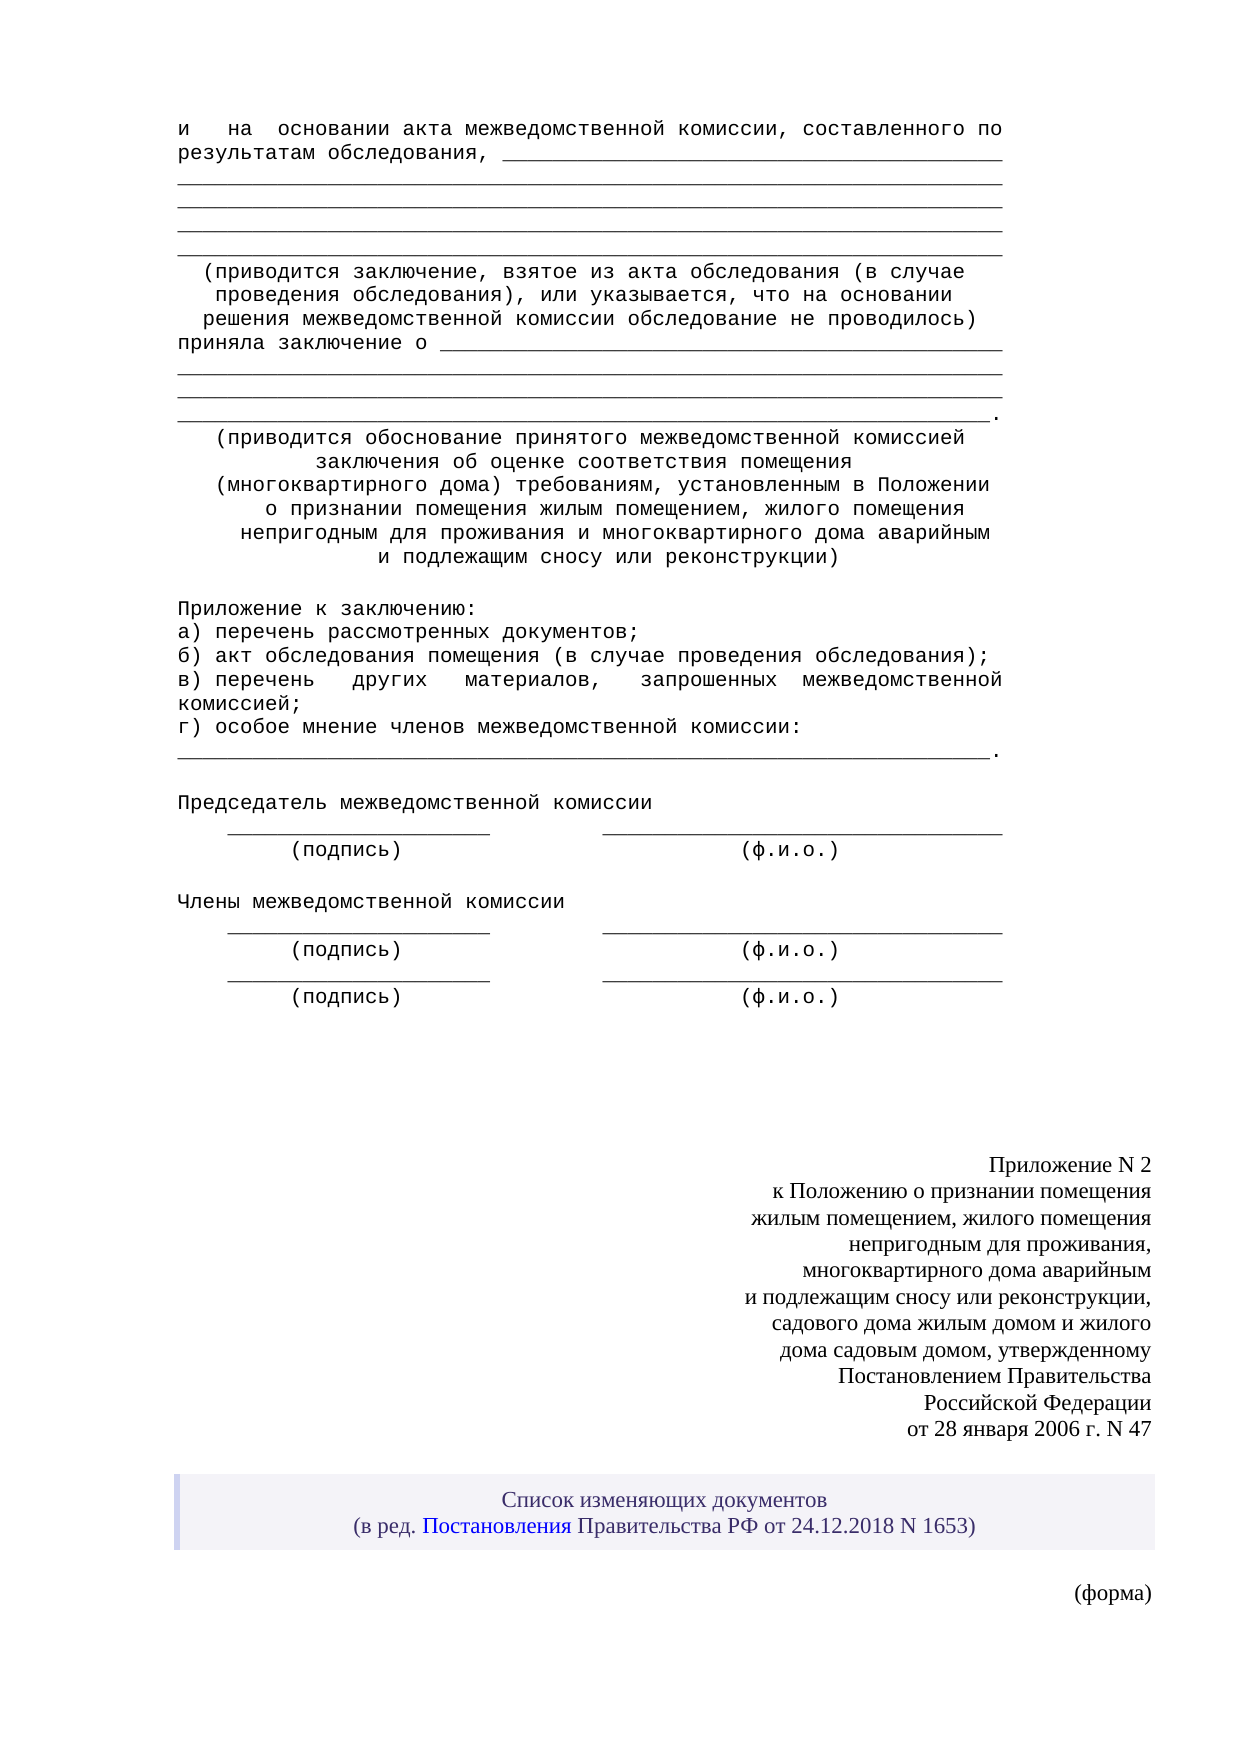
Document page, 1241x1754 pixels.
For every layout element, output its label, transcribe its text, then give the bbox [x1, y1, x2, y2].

text _________________________________________________________________. [177, 403, 1152, 427]
text садового дома жилым домом и жилого [177, 1309, 1152, 1336]
text _____________________ ________________________________ [177, 816, 1152, 839]
text в) перечень других материалов, запрошенных межведомственной [177, 669, 1152, 692]
text (форма) [177, 1578, 1152, 1605]
text (подпись) (ф.и.о.) [177, 839, 1152, 863]
text о признании помещения жилым помещением, жилого помещения [177, 498, 1152, 522]
text г) особое мнение членов межведомственной комиссии: [177, 716, 1152, 740]
text непригодным для проживания, [177, 1230, 1152, 1256]
text Члены межведомственной комиссии [177, 891, 1152, 915]
text _________________________________________________________________. [177, 740, 1152, 764]
text Приложение N 2 [177, 1151, 1152, 1177]
text (приводится заключение, взятое из акта обследования (в случае [177, 261, 1152, 284]
text Постановлением Правительства [177, 1362, 1152, 1389]
text многоквартирного дома аварийным [177, 1256, 1152, 1283]
text Председатель межведомственной комиссии [177, 792, 1152, 816]
text дома садовым домом, утвержденному [177, 1336, 1152, 1362]
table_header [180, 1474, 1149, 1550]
text непригодным для проживания и многоквартирного дома аварийным [177, 522, 1152, 546]
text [177, 166, 1152, 189]
text комиссией; [177, 692, 1152, 716]
text жилым помещением, жилого помещения [177, 1203, 1152, 1230]
text и на основании акта межведомственной комиссии, составленного по [177, 118, 1152, 142]
text проведения обследования), или указывается, что на основании [177, 284, 1152, 308]
text _____________________ ________________________________ [177, 915, 1152, 939]
text Приложение к заключению: [177, 597, 1152, 621]
text __________________________________________________________________ [177, 379, 1152, 403]
text и подлежащим сносу или реконструкции) [177, 546, 1152, 569]
text а) перечень рассмотренных документов; [177, 621, 1152, 645]
text (подпись) (ф.и.о.) [177, 986, 1152, 1010]
text __________________________________________________________________ [177, 189, 1152, 213]
text заключения об оценке соответствия помещения [177, 451, 1152, 474]
text __________________________________________________________________ [177, 356, 1152, 379]
text от 28 января 2006 г. N 47 [177, 1415, 1152, 1442]
text _____________________ ________________________________ [177, 962, 1152, 986]
text решения межведомственной комиссии обследование не проводилось) [177, 308, 1152, 332]
text приняла заключение о _____________________________________________ [177, 332, 1152, 356]
text к Положению о признании помещения [177, 1177, 1152, 1203]
text __________________________________________________________________ [177, 213, 1152, 237]
text Российской Федерации [177, 1389, 1152, 1415]
text __________________________________________________________________ [177, 237, 1152, 261]
text (приводится обоснование принятого межведомственной комиссией [177, 427, 1152, 451]
text и подлежащим сносу или реконструкции, [177, 1283, 1152, 1309]
text (многоквартирного дома) требованиям, установленным в Положении [177, 474, 1152, 498]
text результатам обследования, ________________________________________ [177, 142, 1152, 166]
text (подпись) (ф.и.о.) [177, 939, 1152, 962]
text б) акт обследования помещения (в случае проведения обследования); [177, 645, 1152, 669]
